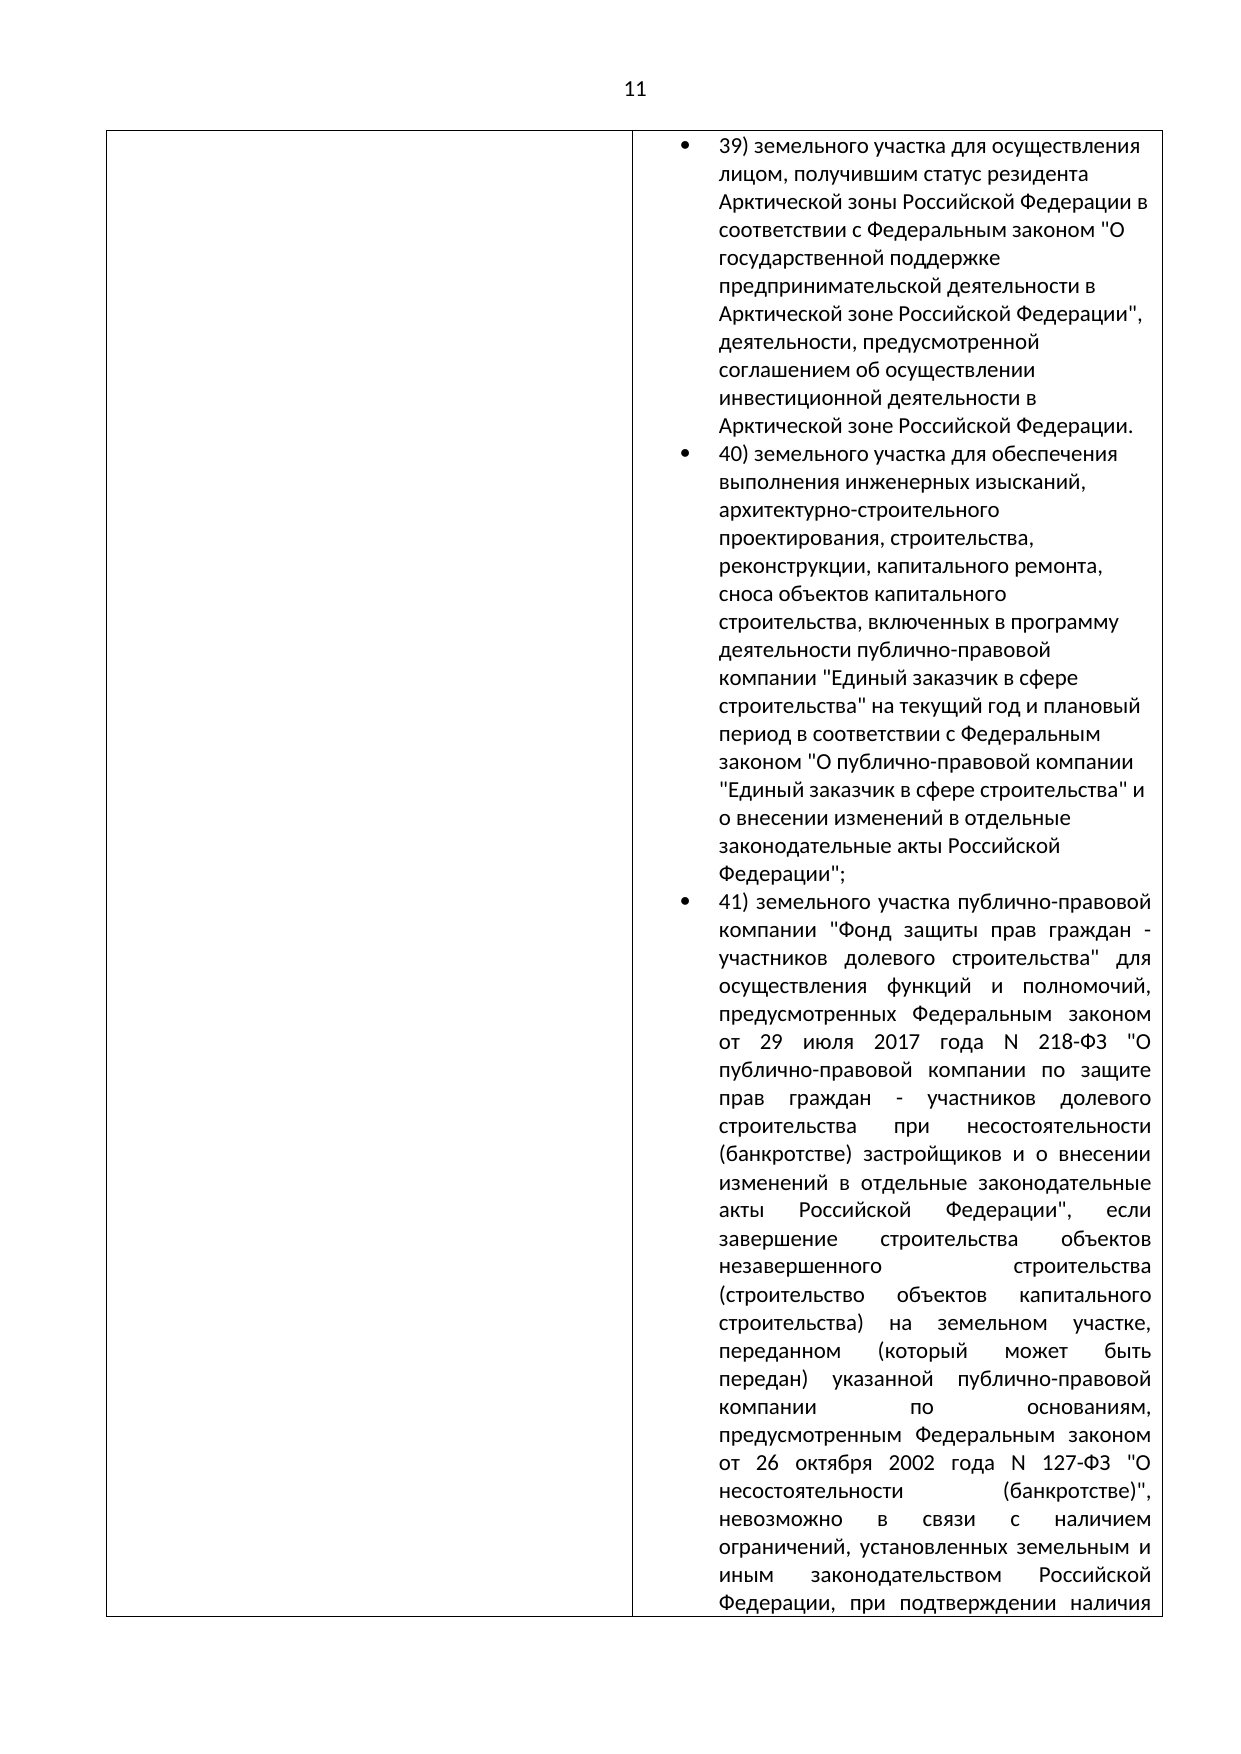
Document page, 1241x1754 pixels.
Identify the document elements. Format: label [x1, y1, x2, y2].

table_cell [633, 131, 1162, 1616]
table_cell [107, 131, 632, 1616]
